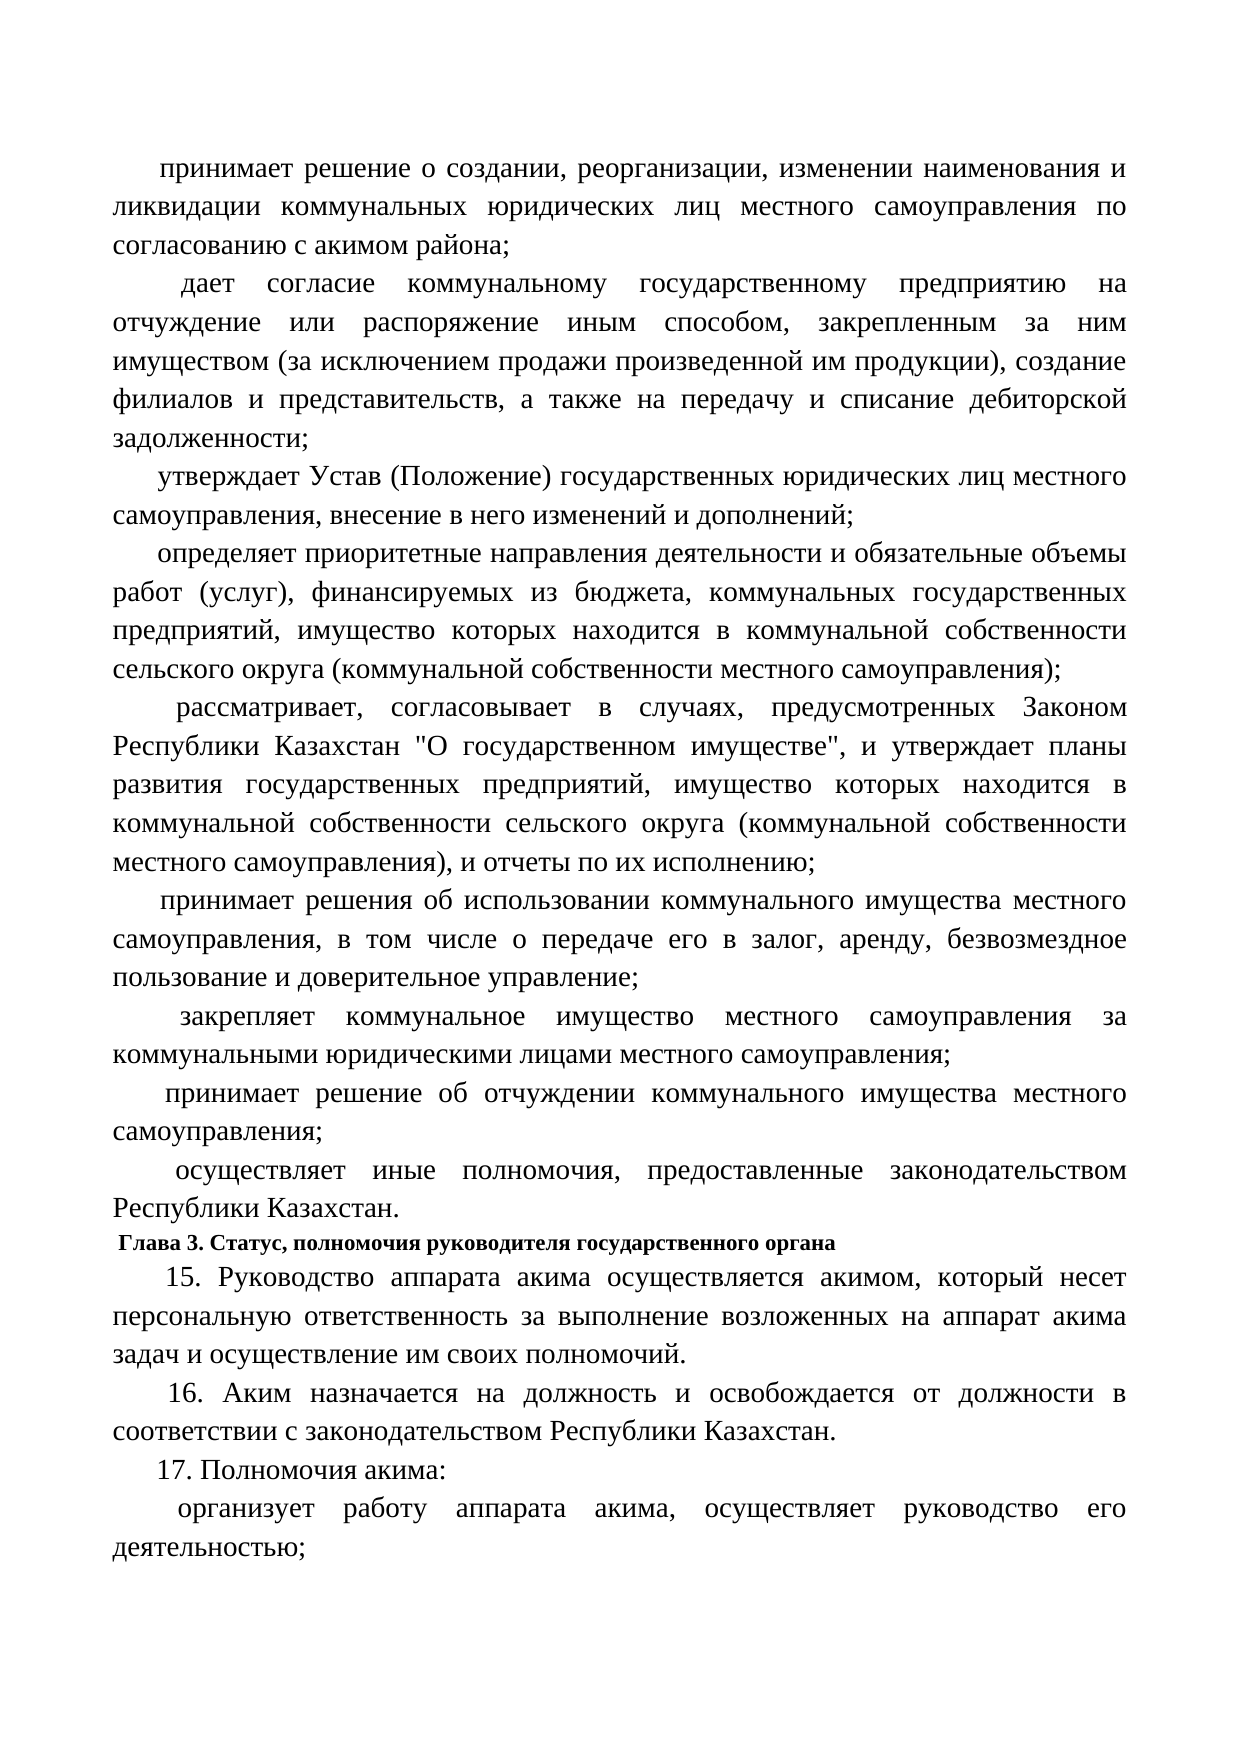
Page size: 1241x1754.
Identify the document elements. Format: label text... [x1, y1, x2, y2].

text определяет приоритетные направления деятельности и обязательные объемы работ (услуг), финансируемых из бюджета, коммунальных государственных предприятий, имущество которых находится в коммунальной собственности сельского округа (коммунальной собственности местного самоуправления); [112, 535, 1128, 684]
text закрепляет коммунальное имущество местного самоуправления за коммунальными юридическими лицами местного самоуправления; [112, 998, 1128, 1070]
text принимает решения об использовании коммунального имущества местного самоуправления, в том числе о передаче его в залог, аренду, безвозмездное пользование и доверительное управление; [112, 882, 1128, 993]
text 15. Руководство аппарата акима осуществляется акимом, который несет персональную ответственность за выполнение возложенных на аппарат акима задач и осуществление им своих полномочий. [112, 1259, 1128, 1370]
text утверждает Устав (Положение) государственных юридических лиц местного самоуправления, внесение в него изменений и дополнений; [112, 458, 1128, 530]
text принимает решение об отчуждении коммунального имущества местного самоуправления; [112, 1075, 1128, 1147]
text принимает решение о создании, реорганизации, изменении наименования и ликвидации коммунальных юридических лиц местного самоуправления по согласованию с акимом района; [112, 150, 1128, 261]
text осуществляет иные полномочия, предоставленные законодательством Республики Казахстан. [112, 1152, 1128, 1224]
text Глава 3. Статус, полномочия руководителя государственного органа [112, 1229, 1128, 1256]
text организует работу аппарата акима, осуществляет руководство его деятельностью; [112, 1491, 1128, 1563]
text рассматривает, согласовывает в случаях, предусмотренных Законом Республики Казахстан "О государственном имуществе", и утверждает планы развития государственных предприятий, имущество которых находится в коммунальной собственности сельского округа (коммунальной собственности местного самоуправления), и отчеты по их исполнению; [112, 689, 1128, 877]
text 17. Полномочия акима: [112, 1452, 1128, 1486]
text дает согласие коммунальному государственному предприятию на отчуждение или распоряжение иным способом, закрепленным за ним имуществом (за исключением продажи произведенной им продукции), создание филиалов и представительств, а также на передачу и списание дебиторской задолженности; [112, 266, 1128, 453]
text 16. Аким назначается на должность и освобождается от должности в соответствии с законодательством Республики Казахстан. [112, 1375, 1128, 1447]
